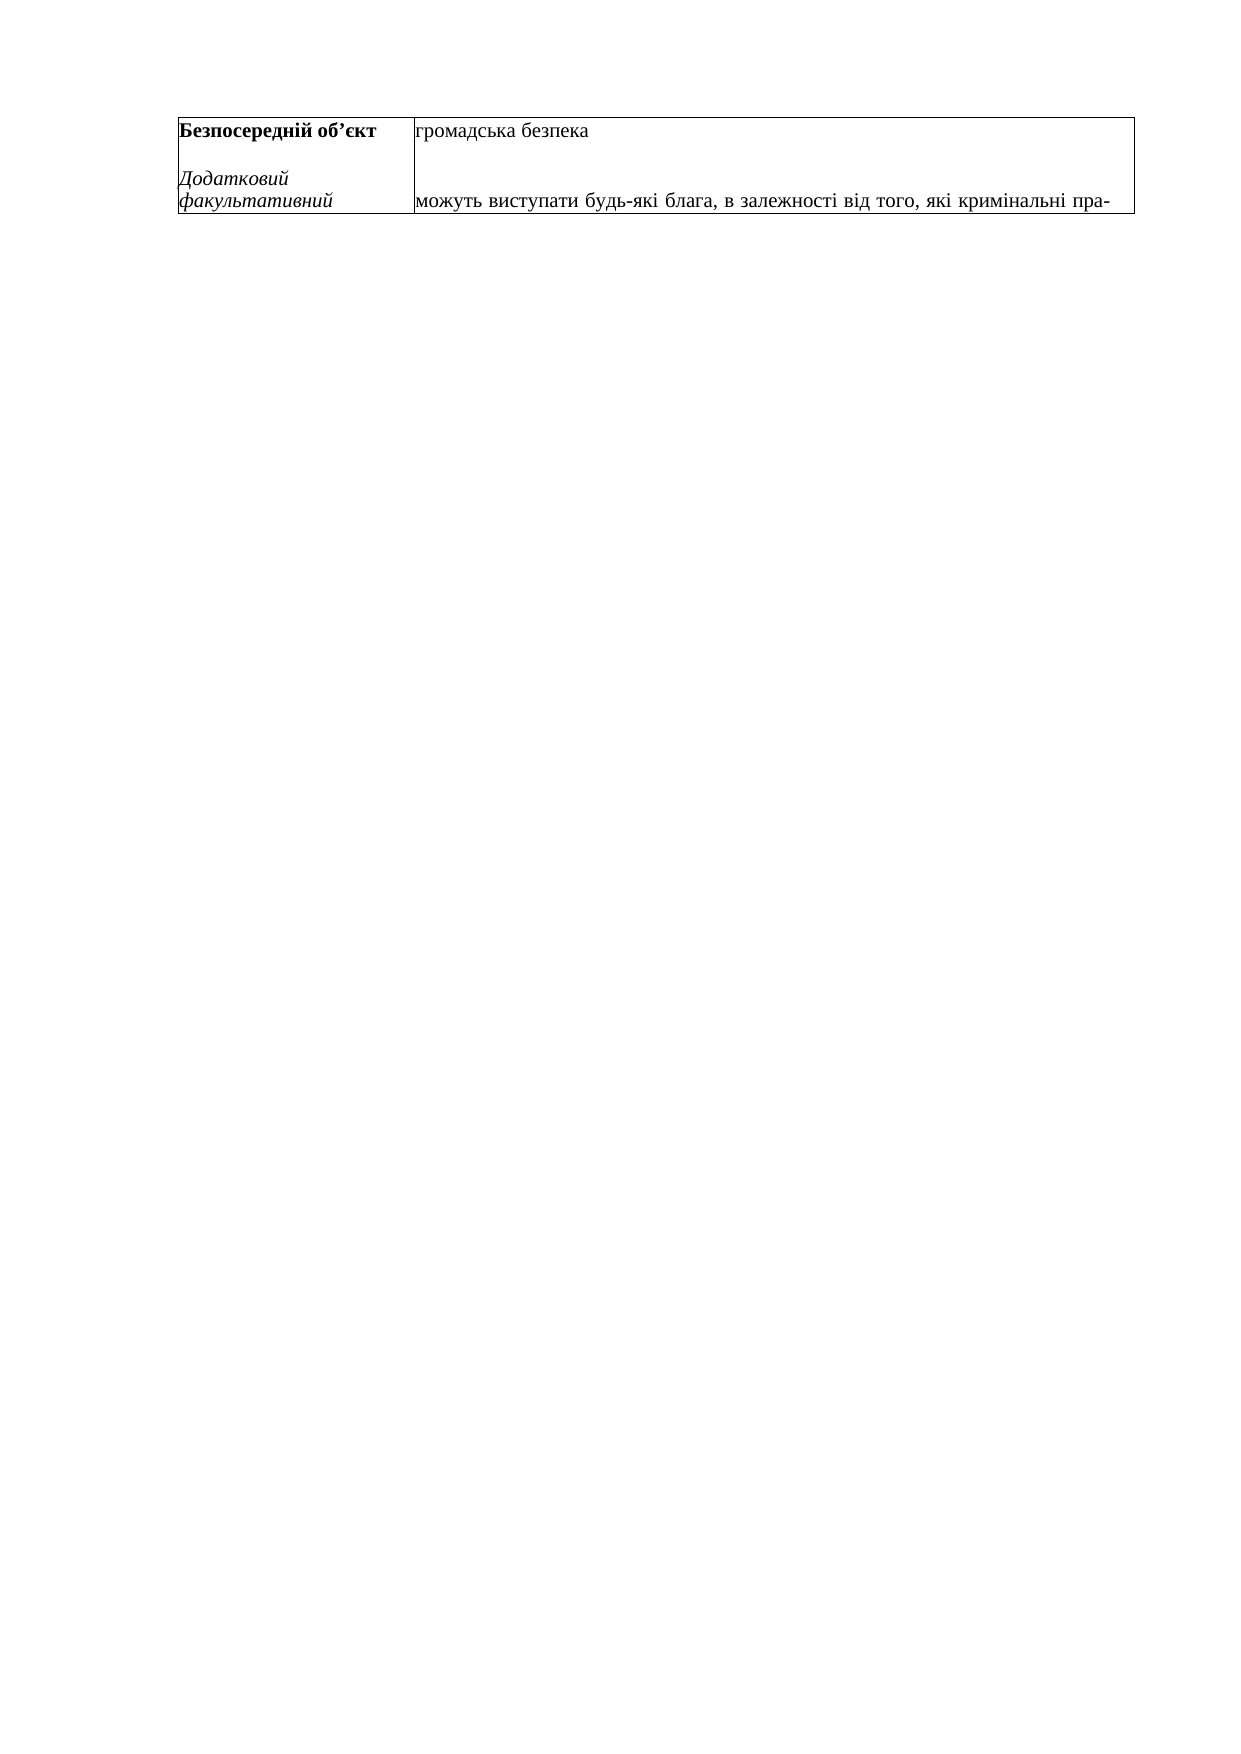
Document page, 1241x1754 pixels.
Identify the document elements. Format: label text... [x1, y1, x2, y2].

table_header Безпосередній об’єкт Додатковий факультативний [179, 118, 414, 213]
table_header громадська безпека можуть виступати будь-які блага, в залежності від того, які кримінальні пра- [415, 118, 1134, 213]
